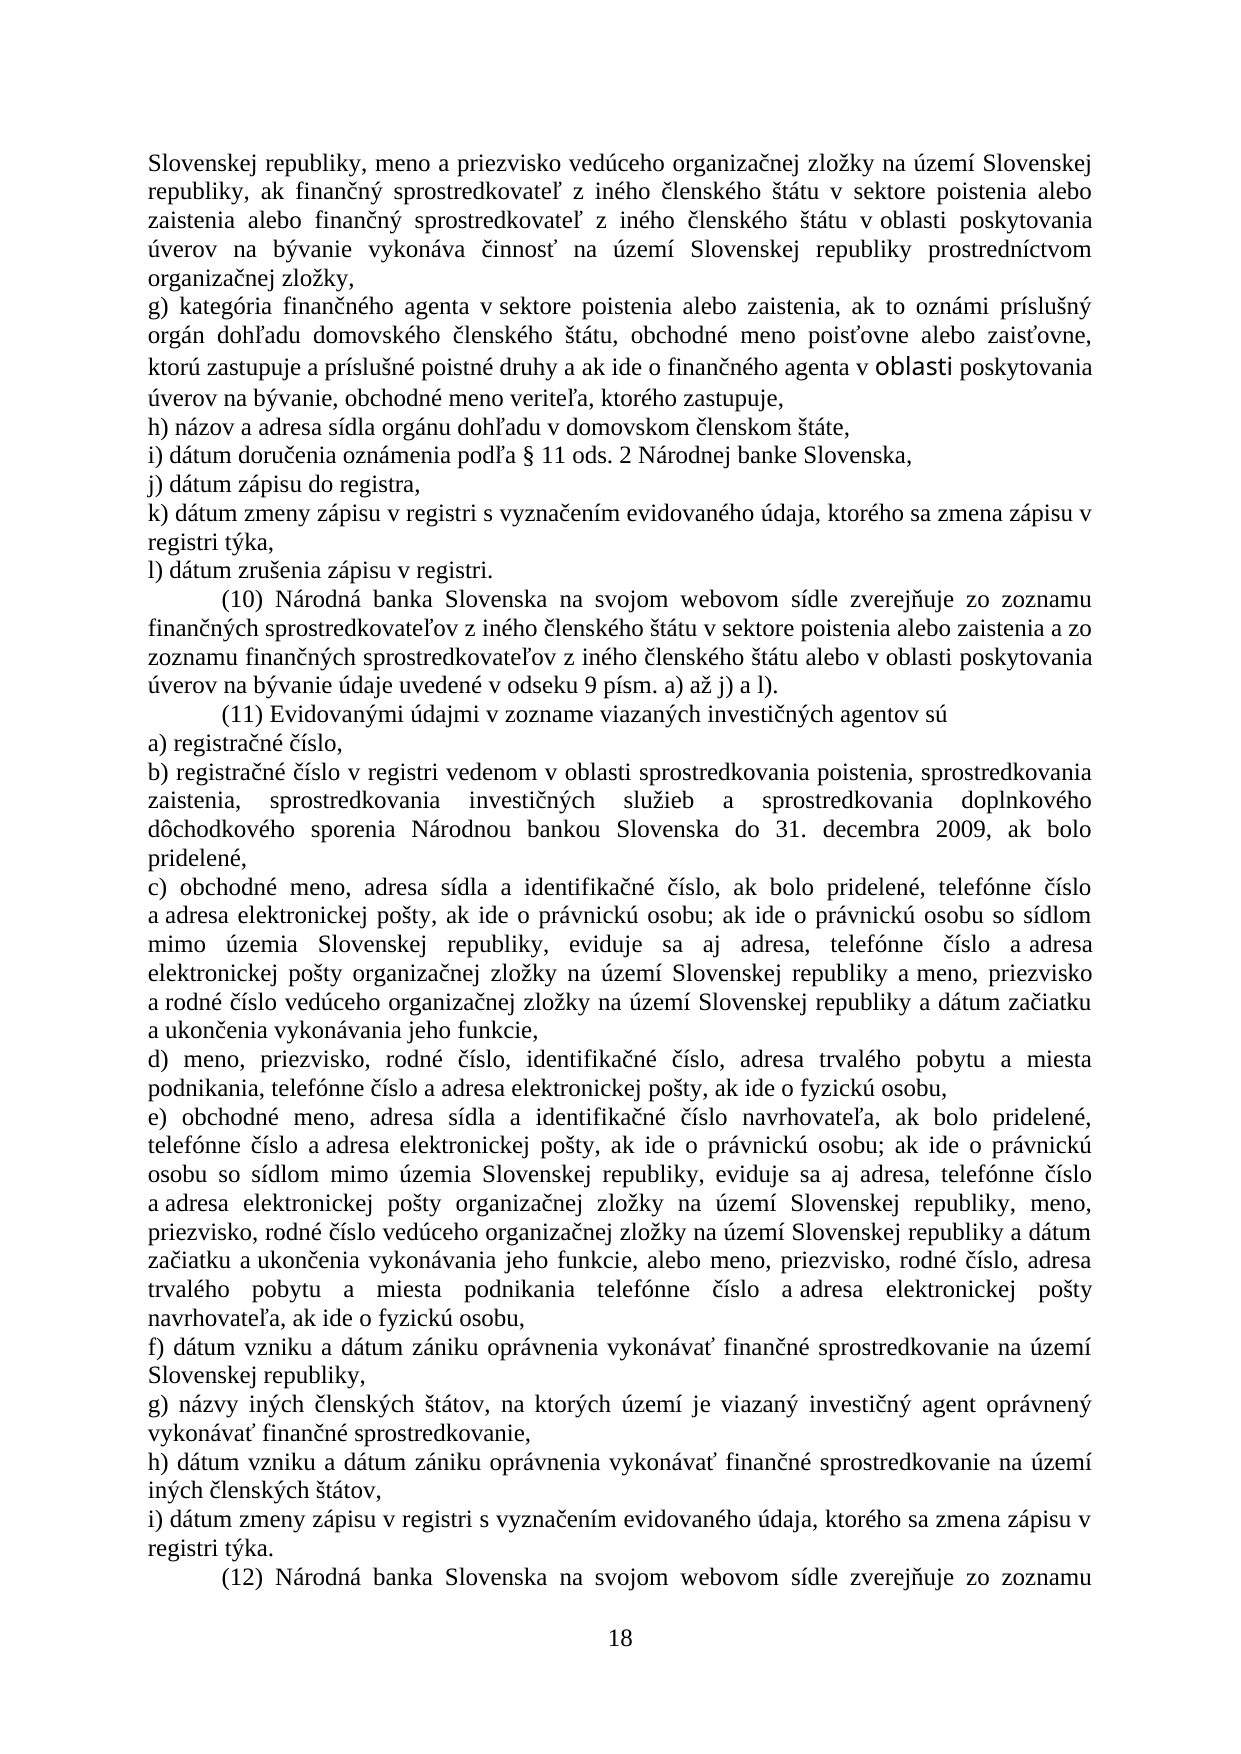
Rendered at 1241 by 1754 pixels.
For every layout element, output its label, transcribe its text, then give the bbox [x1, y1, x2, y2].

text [148, 148, 1093, 291]
text h) dátum vzniku a dátum zániku oprávnenia vykonávať finančné sprostredkovanie na území iných členských štátov, [148, 1447, 1093, 1504]
text c) obchodné meno, adresa sídla a identifikačné číslo, ak bolo pridelené, telefónne číslo a adresa elektronickej pošty, ak ide o právnickú osobu; ak ide o právnickú osobu so sídlom mimo územia Slovenskej republiky, eviduje sa aj adresa, telefónne číslo a adresa elektronickej pošty organizačnej zložky na území Slovenskej republiky a meno, priezvisko a rodné číslo vedúceho organizačnej zložky na území Slovenskej republiky a dátum začiatku a ukončenia vykonávania jeho funkcie, [148, 872, 1093, 1044]
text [148, 1562, 1093, 1590]
text k) dátum zmeny zápisu v registri s vyznačením evidovaného údaja, ktorého sa zmena zápisu v registri týka, [148, 498, 1093, 555]
text e) obchodné meno, adresa sídla a identifikačné číslo navrhovateľa, ak bolo pridelené, telefónne číslo a adresa elektronickej pošty, ak ide o právnickú osobu; ak ide o právnickú osobu so sídlom mimo územia Slovenskej republiky, eviduje sa aj adresa, telefónne číslo a adresa elektronickej pošty organizačnej zložky na území Slovenskej republiky, meno, priezvisko, rodné číslo vedúceho organizačnej zložky na území Slovenskej republiky a dátum začiatku a ukončenia vykonávania jeho funkcie, alebo meno, priezvisko, rodné číslo, adresa trvalého pobytu a miesta podnikania telefónne číslo a adresa elektronickej pošty navrhovateľa, ak ide o fyzickú osobu, [148, 1102, 1093, 1332]
text (11) Evidovanými údajmi v zozname viazaných investičných agentov sú [148, 699, 1093, 728]
text (10) Národná banka Slovenska na svojom webovom sídle zverejňuje zo zoznamu finančných sprostredkovateľov z iného členského štátu v sektore poistenia alebo zaistenia a zo zoznamu finančných sprostredkovateľov z iného členského štátu alebo v oblasti poskytovania úverov na bývanie údaje uvedené v odseku 9 písm. a) až j) a l). [148, 584, 1093, 699]
text l) dátum zrušenia zápisu v registri. [148, 555, 1093, 584]
text a) registračné číslo, [148, 728, 1093, 757]
text i) dátum doručenia oznámenia podľa § 11 ods. 2 Národnej banke Slovenska, [148, 440, 1093, 469]
text f) dátum vzniku a dátum zániku oprávnenia vykonávať finančné sprostredkovanie na území Slovenskej republiky, [148, 1332, 1093, 1389]
text j) dátum zápisu do registra, [148, 469, 1093, 498]
text i) dátum zmeny zápisu v registri s vyznačením evidovaného údaja, ktorého sa zmena zápisu v registri týka. [148, 1504, 1093, 1562]
text d) meno, priezvisko, rodné číslo, identifikačné číslo, adresa trvalého pobytu a miesta podnikania, telefónne číslo a adresa elektronickej pošty, ak ide o fyzickú osobu, [148, 1044, 1093, 1102]
text g) názvy iných členských štátov, na ktorých území je viazaný investičný agent oprávnený vykonávať finančné sprostredkovanie, [148, 1389, 1093, 1447]
text h) názov a adresa sídla orgánu dohľadu v domovskom členskom štáte, [148, 412, 1093, 440]
text g) kategória finančného agenta v sektore poistenia alebo zaistenia, ak to oznámi príslušný orgán dohľadu domovského členského štátu, obchodné meno poisťovne alebo zaisťovne, ktorú zastupuje a príslušné poistné druhy a ak ide o finančného agenta v oblasti poskytovania úverov na bývanie, obchodné meno veriteľa, ktorého zastupuje, [148, 291, 1093, 412]
text b) registračné číslo v registri vedenom v oblasti sprostredkovania poistenia, sprostredkovania zaistenia, sprostredkovania investičných služieb a sprostredkovania doplnkového dôchodkového sporenia Národnou bankou Slovenska do 31. decembra 2009, ak bolo pridelené, [148, 757, 1093, 872]
